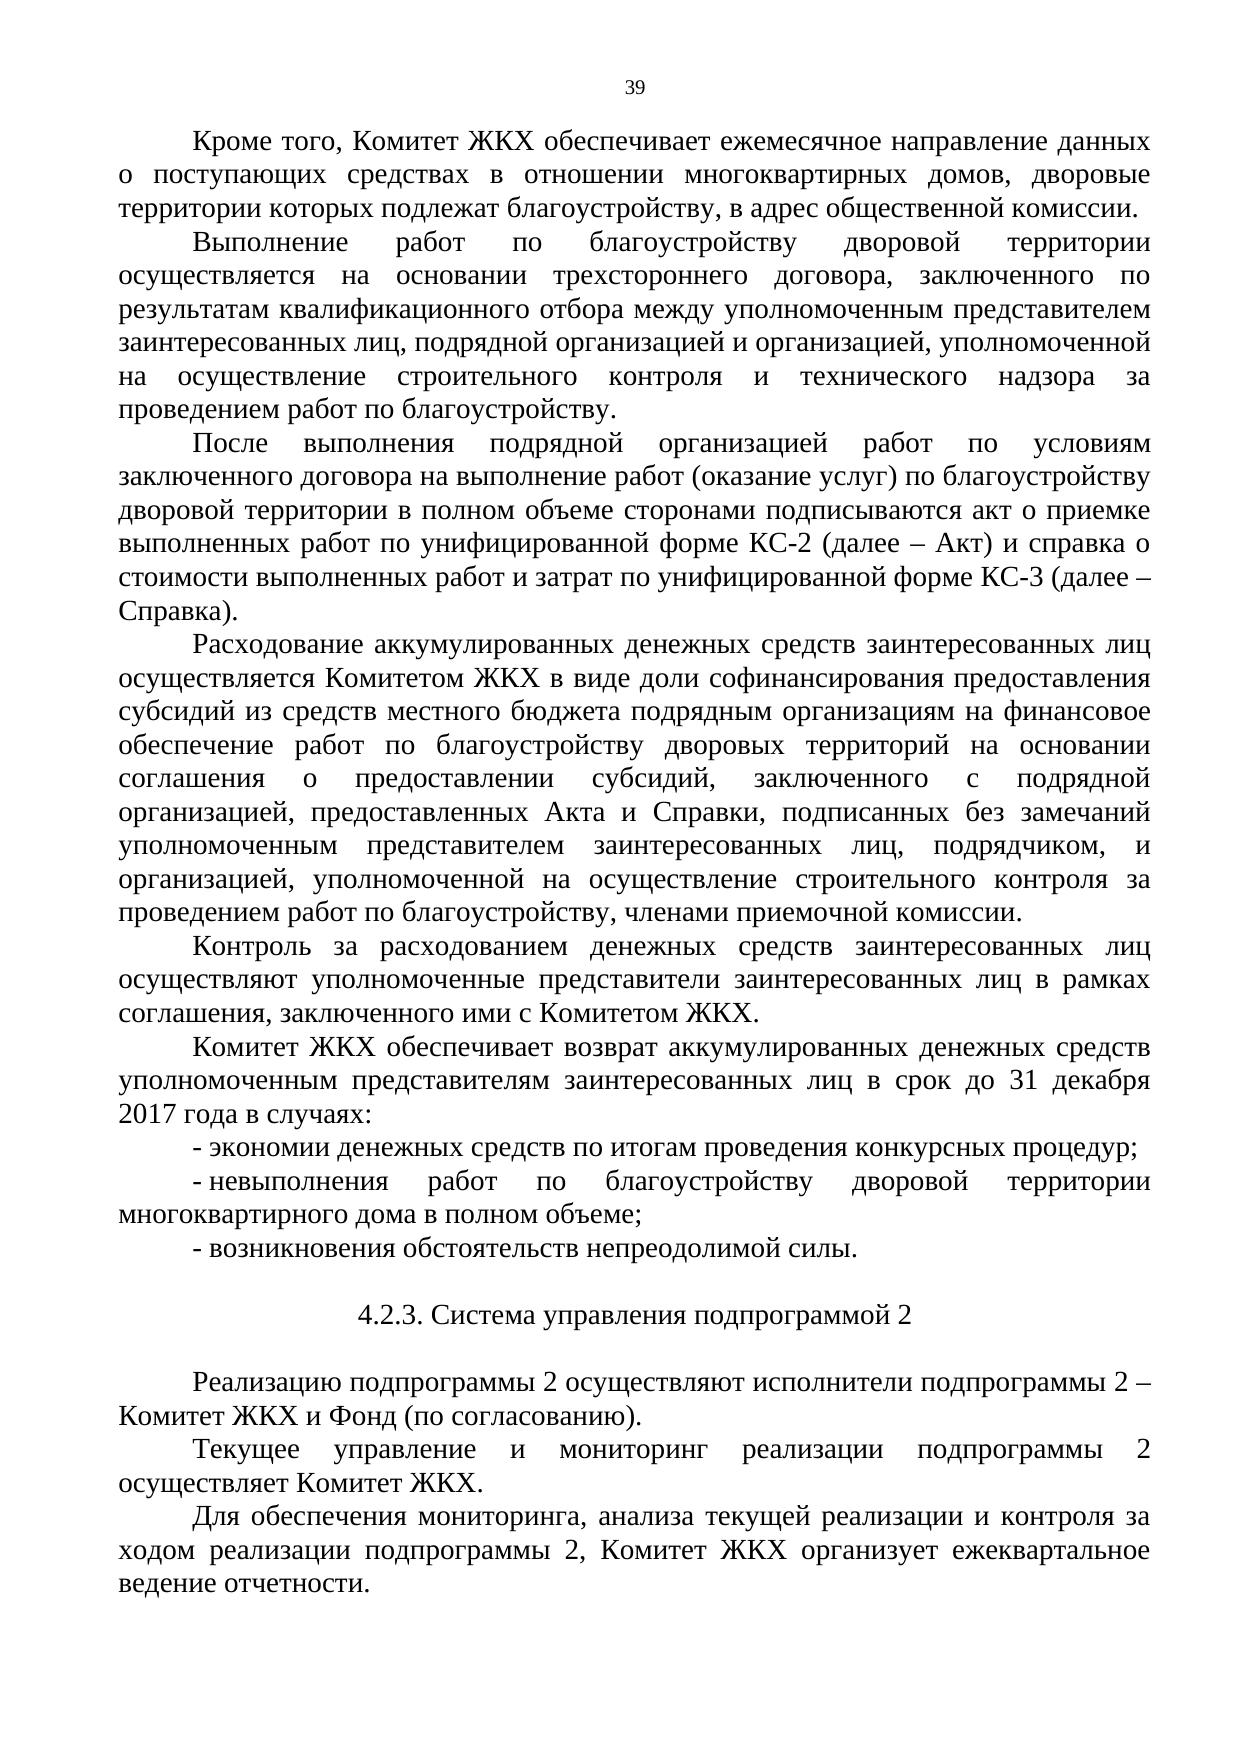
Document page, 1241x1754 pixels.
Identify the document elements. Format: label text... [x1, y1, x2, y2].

text - возникновения обстоятельств непреодолимой силы. [118, 1230, 1152, 1263]
text - невыполнения работ по благоустройству дворовой территории многоквартирного дома в полном объеме; [118, 1163, 1152, 1230]
text Для обеспечения мониторинга, анализа текущей реализации и контроля за ходом реализации подпрограммы 2, Комитет ЖКХ организует ежеквартальное ведение отчетности. [118, 1498, 1152, 1599]
text Комитет ЖКХ обеспечивает возврат аккумулированных денежных средств уполномоченным представителям заинтересованных лиц в срок до 31 декабря 2017 года в случаях: [118, 1029, 1152, 1129]
text 4.2.3. Система управления подпрограммой 2 [118, 1297, 1152, 1331]
text Кроме того, Комитет ЖКХ обеспечивает ежемесячное направление данных о поступающих средствах в отношении многоквартирных домов, дворовые территории которых подлежат благоустройству, в адрес общественной комиссии. [118, 123, 1152, 224]
text Реализацию подпрограммы 2 осуществляют исполнители подпрограммы 2 – Комитет ЖКХ и Фонд (по согласованию). [118, 1364, 1152, 1431]
text Текущее управление и мониторинг реализации подпрограммы 2 осуществляет Комитет ЖКХ. [118, 1431, 1152, 1498]
text Выполнение работ по благоустройству дворовой территории осуществляется на основании трехстороннего договора, заключенного по результатам квалификационного отбора между уполномоченным представителем заинтересованных лиц, подрядной организацией и организацией, уполномоченной на осуществление строительного контроля и технического надзора за проведением работ по благоустройству. [118, 224, 1152, 425]
text После выполнения подрядной организацией работ по условиям заключенного договора на выполнение работ (оказание услуг) по благоустройству дворовой территории в полном объеме сторонами подписываются акт о приемке выполненных работ по унифицированной форме КС-2 (далее – Акт) и справка о стоимости выполненных работ и затрат по унифицированной форме КС-3 (далее – Справка). [118, 425, 1152, 626]
text Расходование аккумулированных денежных средств заинтересованных лиц осуществляется Комитетом ЖКХ в виде доли софинансирования предоставления субсидий из средств местного бюджета подрядным организациям на финансовое обеспечение работ по благоустройству дворовых территорий на основании соглашения о предоставлении субсидий, заключенного с подрядной организацией, предоставленных Акта и Справки, подписанных без замечаний уполномоченным представителем заинтересованных лиц, подрядчиком, и организацией, уполномоченной на осуществление строительного контроля за проведением работ по благоустройству, членами приемочной комиссии. [118, 626, 1152, 928]
text - экономии денежных средств по итогам проведения конкурсных процедур; [118, 1129, 1152, 1163]
text Контроль за расходованием денежных средств заинтересованных лиц осуществляют уполномоченные представители заинтересованных лиц в рамках соглашения, заключенного ими с Комитетом ЖКХ. [118, 928, 1152, 1029]
